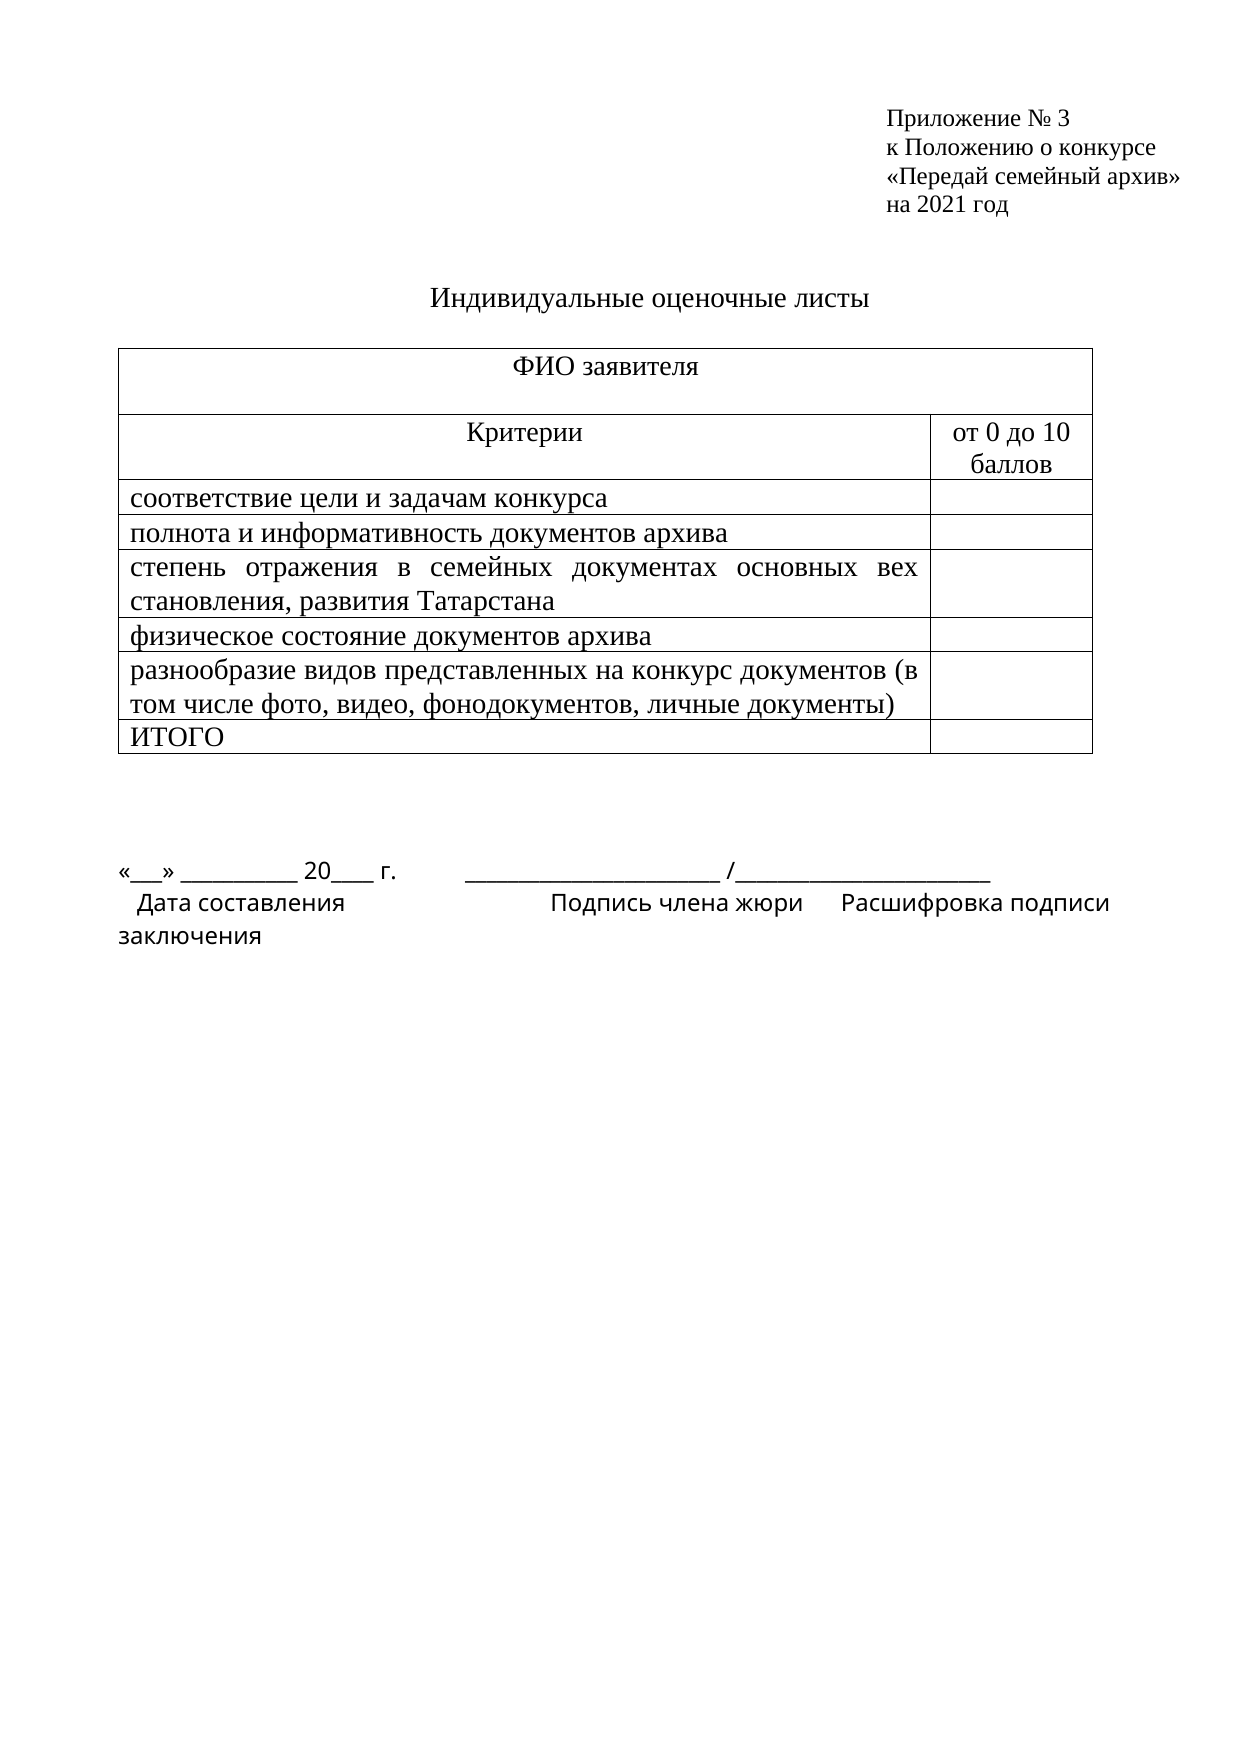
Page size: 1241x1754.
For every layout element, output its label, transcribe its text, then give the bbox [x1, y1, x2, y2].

table_cell от 0 до 10 баллов [931, 415, 1092, 479]
table_cell разнообразие видов представленных на конкурс документов (в том числе фото, видео, фонодокументов, личные документы) [119, 652, 930, 719]
text Индивидуальные оценочные листы [118, 281, 1181, 314]
text «Передай семейный архив» [886, 161, 1181, 189]
table_cell Критерии [119, 415, 930, 479]
text «___» ___________ 20____ г. ________________________ /________________________ [118, 853, 1181, 886]
text Дата составления Подпись члена жюри Расшифровка подписи заключения [118, 886, 1181, 951]
table_cell [931, 618, 1092, 651]
table_cell полнота и информативность документов архива [119, 515, 930, 548]
table_header ФИО заявителя [119, 349, 1092, 413]
text Приложение № 3 [886, 103, 1181, 132]
text к Положению о конкурсе [886, 132, 1181, 161]
table_cell степень отражения в семейных документах основных вех становления, развития Татарстана [119, 550, 930, 617]
table_cell [931, 720, 1092, 753]
table_cell соответствие цели и задачам конкурса [119, 480, 930, 514]
table_cell [931, 480, 1092, 514]
table_cell [931, 550, 1092, 617]
table_cell ИТОГО [119, 720, 930, 753]
table_cell [931, 652, 1092, 719]
table_cell [931, 515, 1092, 548]
table_cell физическое состояние документов архива [119, 618, 930, 651]
text на 2021 год [886, 189, 1181, 218]
